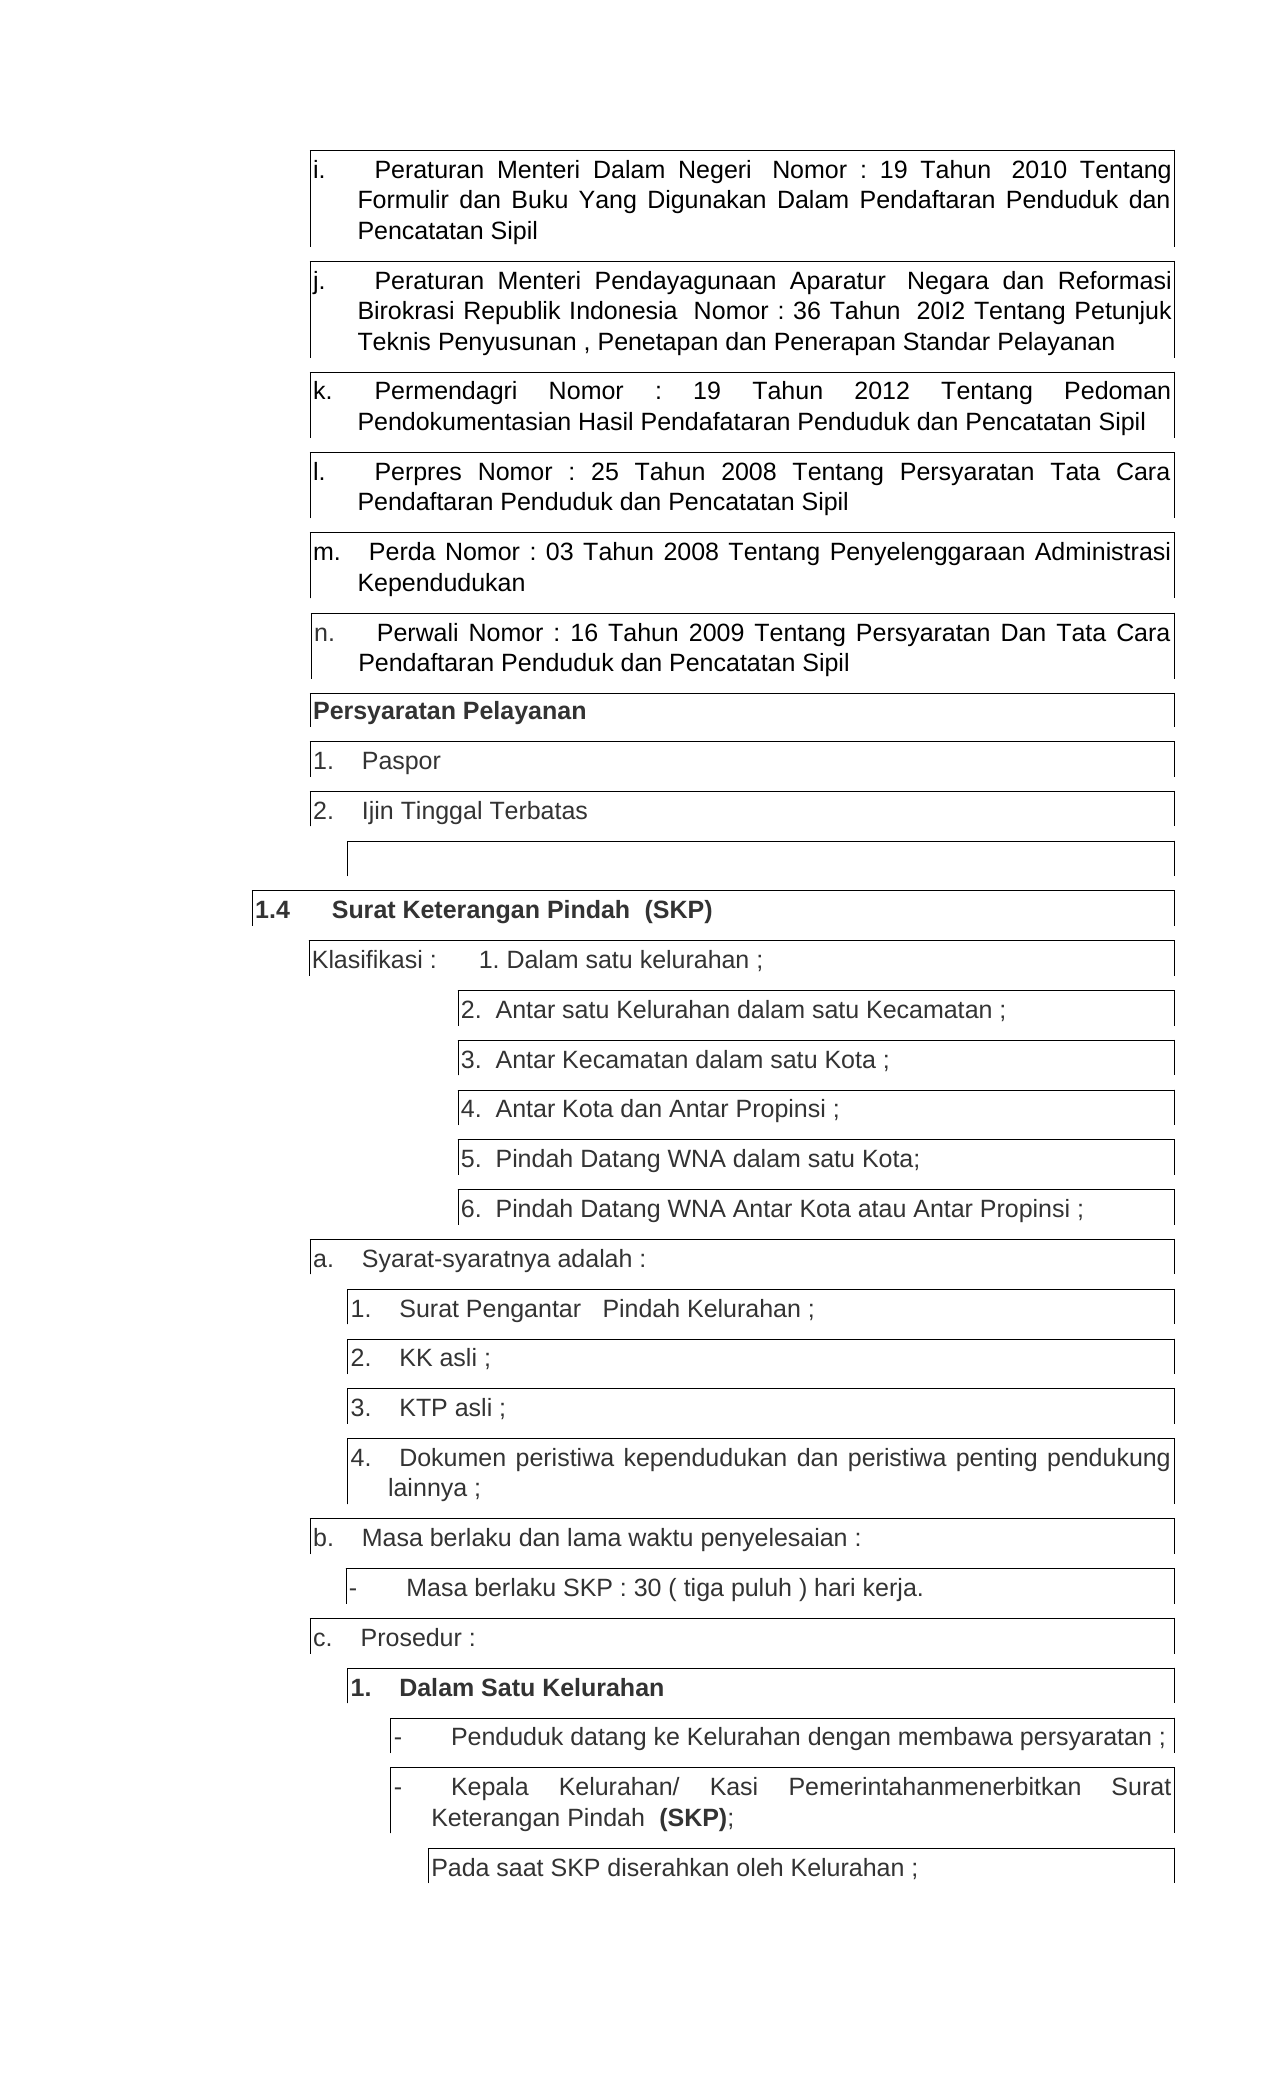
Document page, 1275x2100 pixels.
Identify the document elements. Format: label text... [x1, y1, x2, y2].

text a. Syarat-syaratnya adalah : [311, 1240, 1174, 1274]
text k. Permendagri Nomor : 19 Tahun 2012 Tentang Pedoman Pendokumentasian Hasil Pendafataran Penduduk dan Pencatatan Sipil [311, 373, 1174, 438]
text 5. Pindah Datang WNA dalam satu Kota; [459, 1140, 1174, 1175]
text - Kepala Kelurahan/ Kasi Pemerintahanmenerbitkan Surat Keterangan Pindah (SKP); [391, 1768, 1174, 1833]
text 1. Dalam Satu Kelurahan [348, 1669, 1174, 1703]
text Pada saat SKP diserahkan oleh Kelurahan ; [429, 1849, 1174, 1883]
text 1.4 Surat Keterangan Pindah (SKP) [253, 891, 1174, 926]
text c. Prosedur : [311, 1619, 1174, 1654]
text - Penduduk datang ke Kelurahan dengan membawa persyaratan ; [391, 1719, 1174, 1753]
text Klasifikasi : 1. Dalam satu kelurahan ; [310, 941, 1174, 976]
text 1. Paspor [311, 742, 1174, 777]
text j. Peraturan Menteri Pendayagunaan Aparatur Negara dan Reformasi Birokrasi Republik Indonesia Nomor : 36 Tahun 20I2 Tentang Petunjuk Teknis Penyusunan , Penetapan dan Penerapan Standar Pelayanan [311, 262, 1174, 358]
text - Masa berlaku SKP : 30 ( tiga puluh ) hari kerja. [347, 1569, 1174, 1604]
text 2. Ijin Tinggal Terbatas [311, 792, 1174, 826]
text 2. KK asli ; [348, 1340, 1174, 1374]
text 4. Dokumen peristiwa kependudukan dan peristiwa penting pendukung lainnya ; [348, 1439, 1174, 1504]
text 3. Antar Kecamatan dalam satu Kota ; [459, 1041, 1174, 1075]
text 6. Pindah Datang WNA Antar Kota atau Antar Propinsi ; [459, 1190, 1174, 1225]
text 3. KTP asli ; [348, 1389, 1174, 1424]
text Persyaratan Pelayanan [311, 694, 1174, 727]
text b. Masa berlaku dan lama waktu penyelesaian : [311, 1519, 1174, 1554]
text n. Perwali Nomor : 16 Tahun 2009 Tentang Persyaratan Dan Tata Cara Pendaftaran Penduduk dan Pencatatan Sipil [312, 614, 1174, 679]
text 2. Antar satu Kelurahan dalam satu Kecamatan ; [459, 991, 1174, 1026]
text m. Perda Nomor : 03 Tahun 2008 Tentang Penyelenggaraan Administrasi Kependudukan [311, 533, 1174, 598]
text 4. Antar Kota dan Antar Propinsi ; [459, 1091, 1174, 1125]
text i. Peraturan Menteri Dalam Negeri Nomor : 19 Tahun 2010 Tentang Formulir dan Buku Yang Digunakan Dalam Pendaftaran Penduduk dan Pencatatan Sipil [311, 151, 1174, 247]
text 1. Surat Pengantar Pindah Kelurahan ; [348, 1290, 1174, 1324]
text l. Perpres Nomor : 25 Tahun 2008 Tentang Persyaratan Tata Cara Pendaftaran Penduduk dan Pencatatan Sipil [311, 453, 1174, 518]
